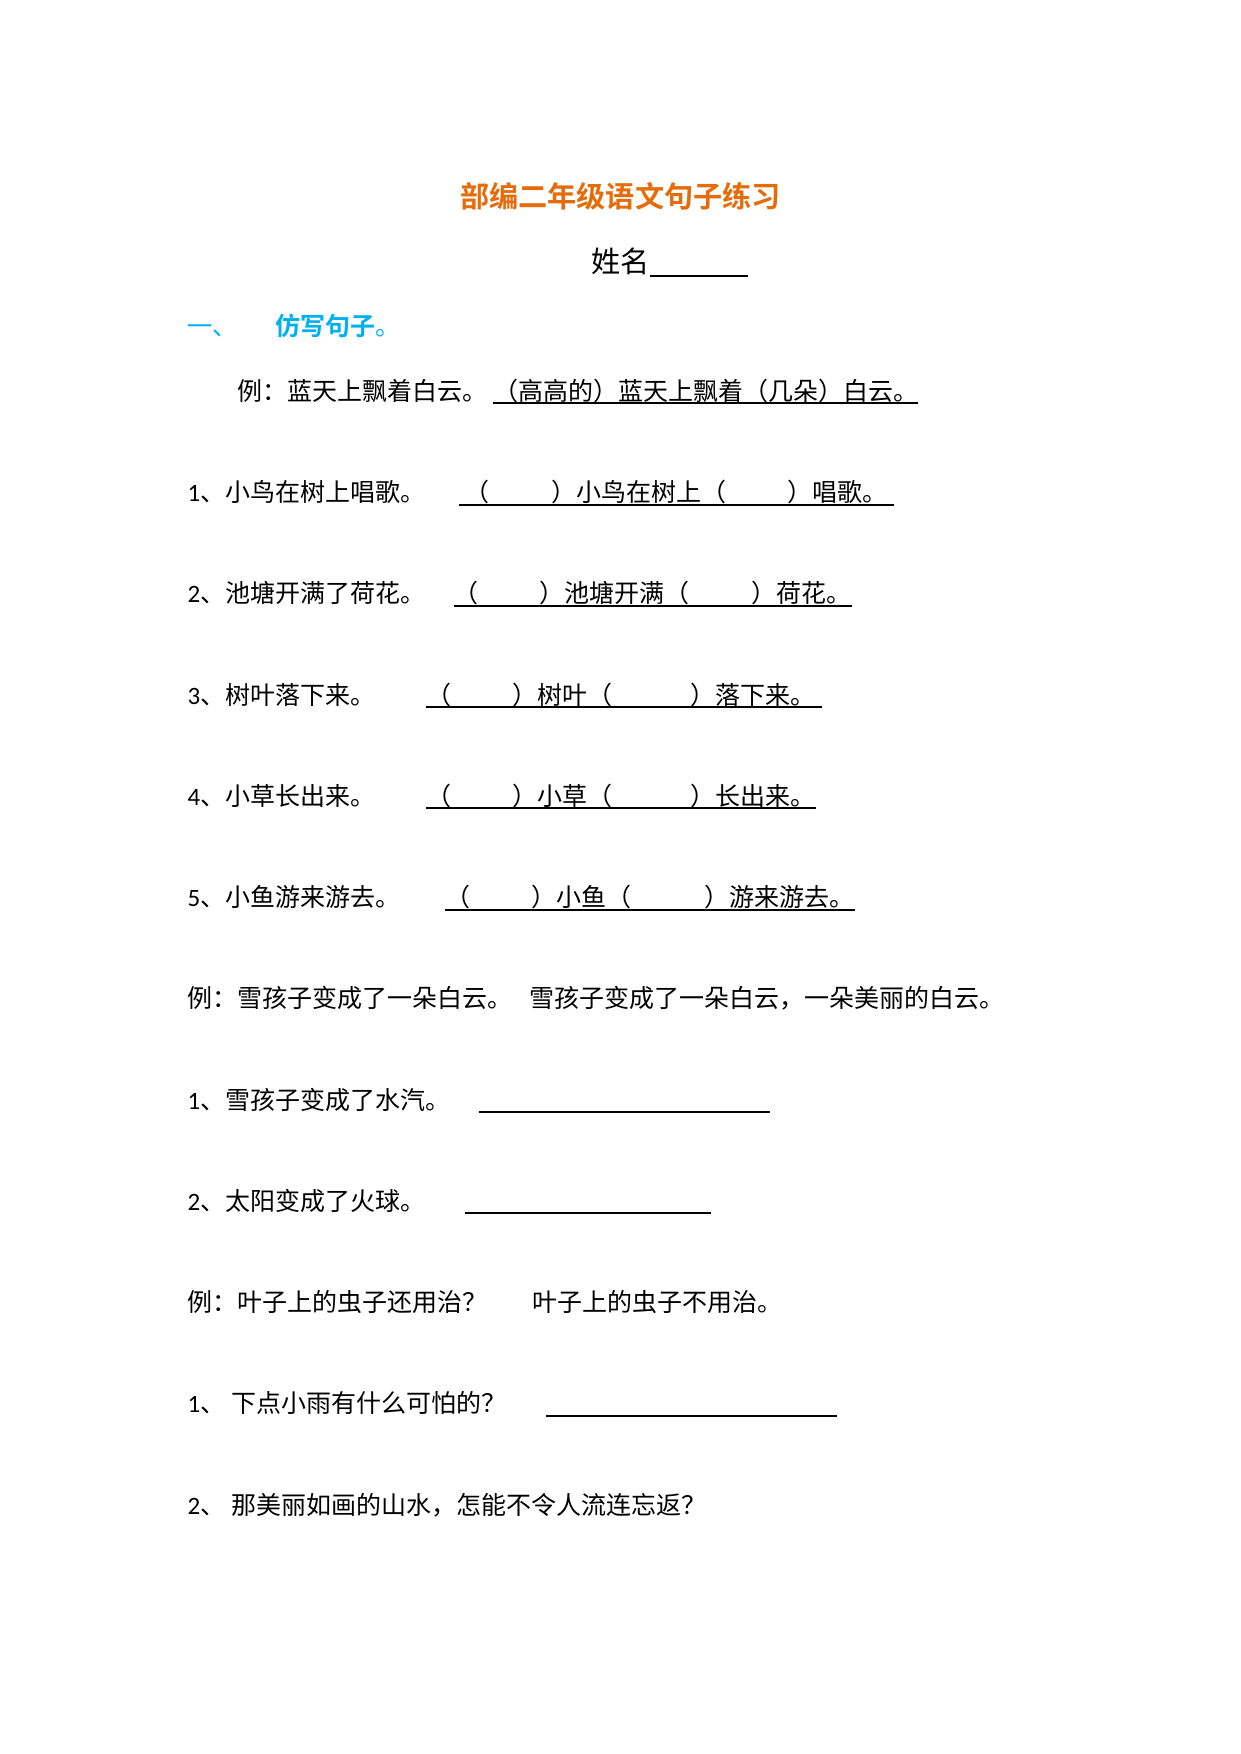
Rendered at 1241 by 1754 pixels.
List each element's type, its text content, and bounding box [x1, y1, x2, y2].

text 部编二年级语文句子练习 [187, 162, 1053, 227]
text 4、小草长出来。 （ ）小草（ ）长出来。 [187, 762, 1053, 827]
text 姓名 [187, 227, 1053, 292]
text 例：叶子上的虫子还用治？ 叶子上的虫子不用治。 [187, 1268, 1053, 1333]
text 2、太阳变成了火球。 [187, 1167, 1053, 1232]
text 5、小鱼游来游去。 （ ）小鱼（ ）游来游去。 [187, 863, 1053, 928]
list 那美丽如画的山水，怎能不令人流连忘返？ [187, 1471, 1053, 1536]
text 1、小鸟在树上唱歌。 （ ）小鸟在树上（ ）唱歌。 [187, 458, 1053, 523]
text 2、池塘开满了荷花。 （ ）池塘开满（ ）荷花。 [187, 559, 1053, 624]
list 仿写句子。 [187, 292, 1053, 357]
text 3、树叶落下来。 （ ）树叶（ ）落下来。 [187, 661, 1053, 726]
text 例：雪孩子变成了一朵白云。 雪孩子变成了一朵白云，一朵美丽的白云。 [187, 964, 1053, 1029]
list 例：蓝天上飘着白云。 （高高的）蓝天上飘着（几朵）白云。 [237, 357, 1053, 422]
text 1、雪孩子变成了水汽。 [187, 1066, 1053, 1131]
list 下点小雨有什么可怕的？ [187, 1369, 1053, 1434]
